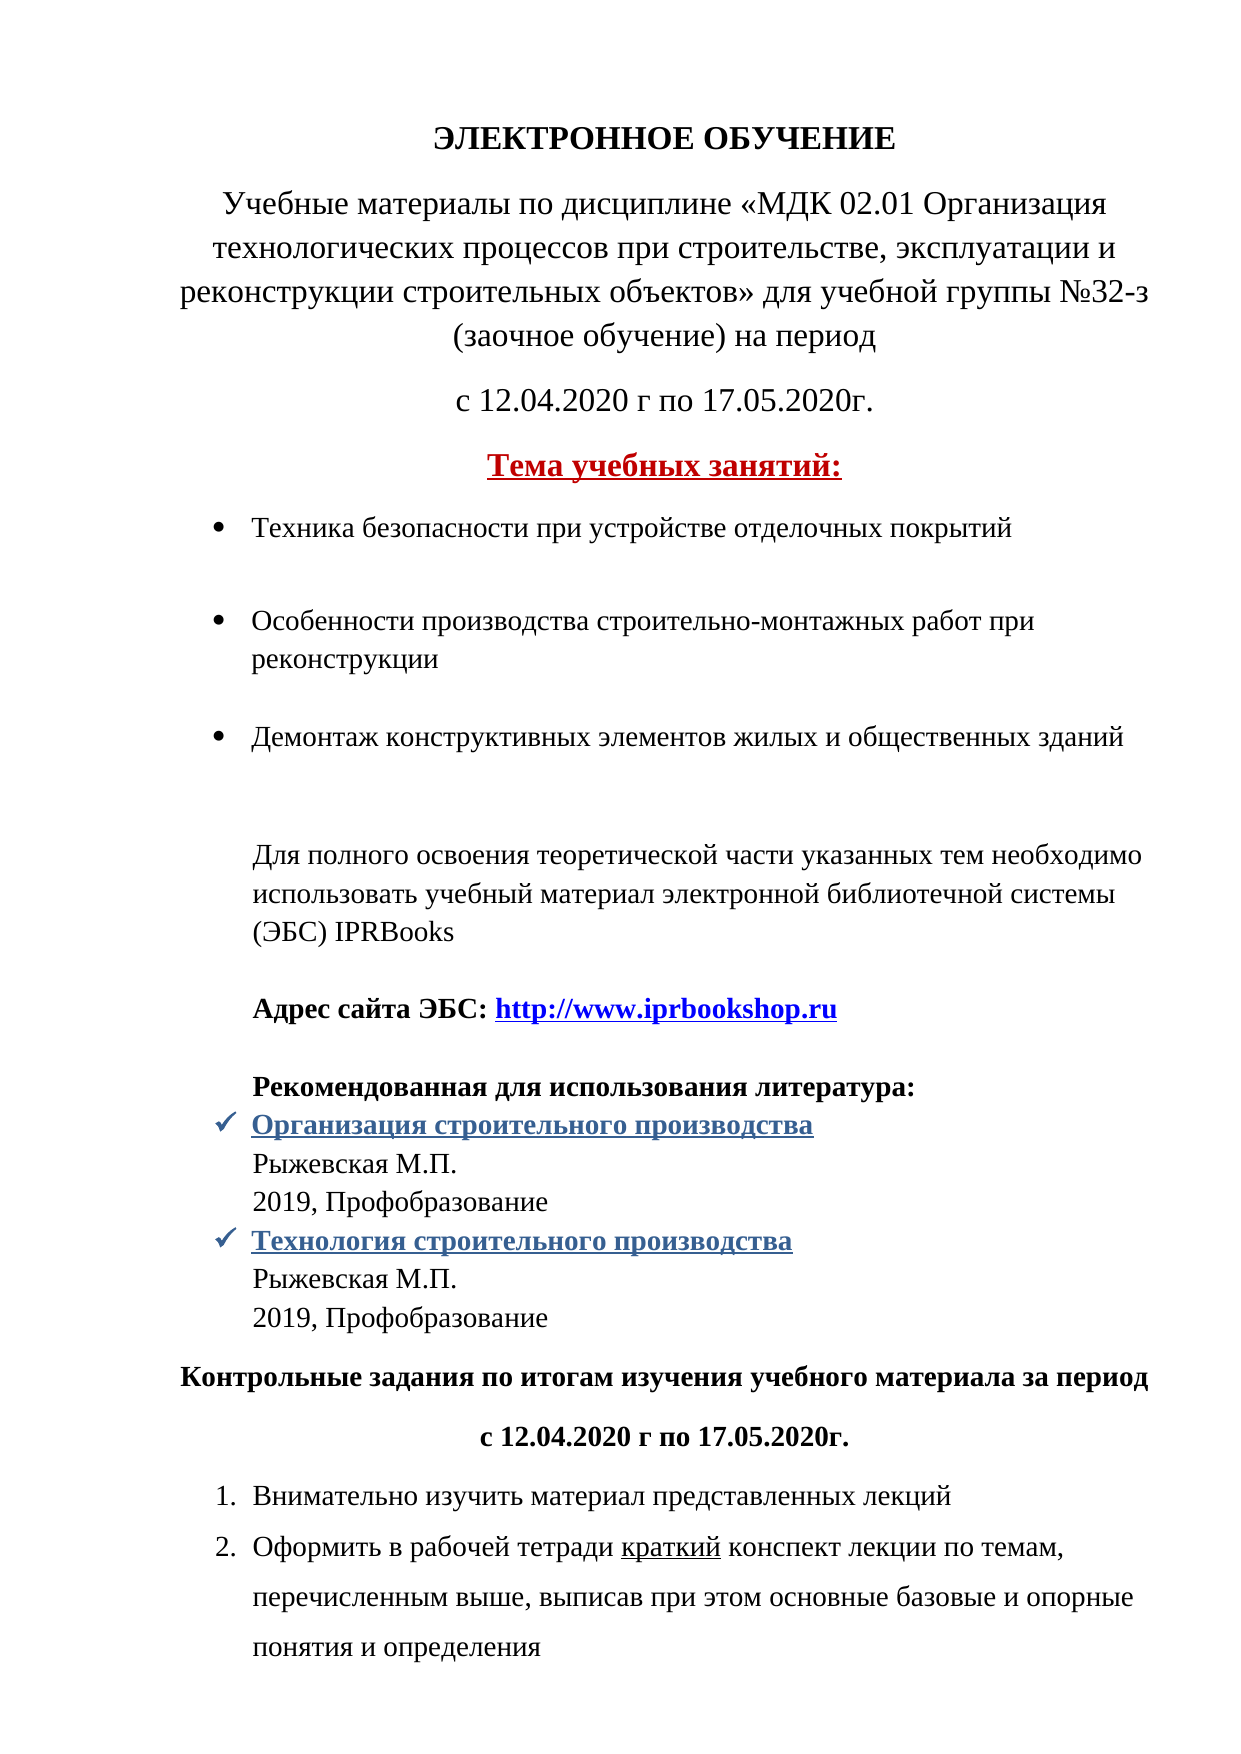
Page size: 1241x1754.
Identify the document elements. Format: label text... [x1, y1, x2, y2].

list Особенности производства строительно-монтажных работ при реконструкции [213, 603, 1152, 675]
list Технология строительного производства [213, 1223, 1152, 1257]
list Рыжевская М.П. [252, 1262, 1152, 1295]
list Организация строительного производства [213, 1107, 1152, 1141]
list Адрес сайта ЭБС: http://www.iprbookshop.ru [252, 992, 1152, 1025]
list Для полного освоения теоретической части указанных тем необходимо использовать учебный материал электронной библиотечной системы (ЭБС) IPRBooks [252, 837, 1152, 948]
list Внимательно изучить материал представленных лекций [215, 1478, 1152, 1512]
text Учебные материалы по дисциплине «МДК 02.01 Организация технологических процессов при строительстве, эксплуатации и реконструкции строительных объектов» для учебной группы №32-з (заочное обучение) на период [177, 183, 1152, 353]
list 2019, Профобразование [252, 1300, 1152, 1334]
text с 12.04.2020 г по 17.05.2020г. [177, 380, 1152, 418]
text Контрольные задания по итогам изучения учебного материала за период [177, 1359, 1152, 1393]
list 2019, Профобразование [252, 1184, 1152, 1218]
list Рекомендованная для использования литература: [252, 1069, 1152, 1102]
list Рыжевская М.П. [252, 1146, 1152, 1179]
text с 12.04.2020 г по 17.05.2020г. [177, 1419, 1152, 1452]
text Тема учебных занятий: [177, 445, 1152, 483]
list Демонтаж конструктивных элементов жилых и общественных зданий [213, 719, 1152, 752]
text ЭЛЕКТРОННОЕ ОБУЧЕНИЕ [177, 118, 1152, 156]
list Оформить в рабочей тетради краткий конспект лекции по темам, перечисленным выше, выписав при этом основные базовые и опорные понятия и определения [215, 1529, 1152, 1663]
list Техника безопасности при устройстве отделочных покрытий [213, 510, 1152, 543]
